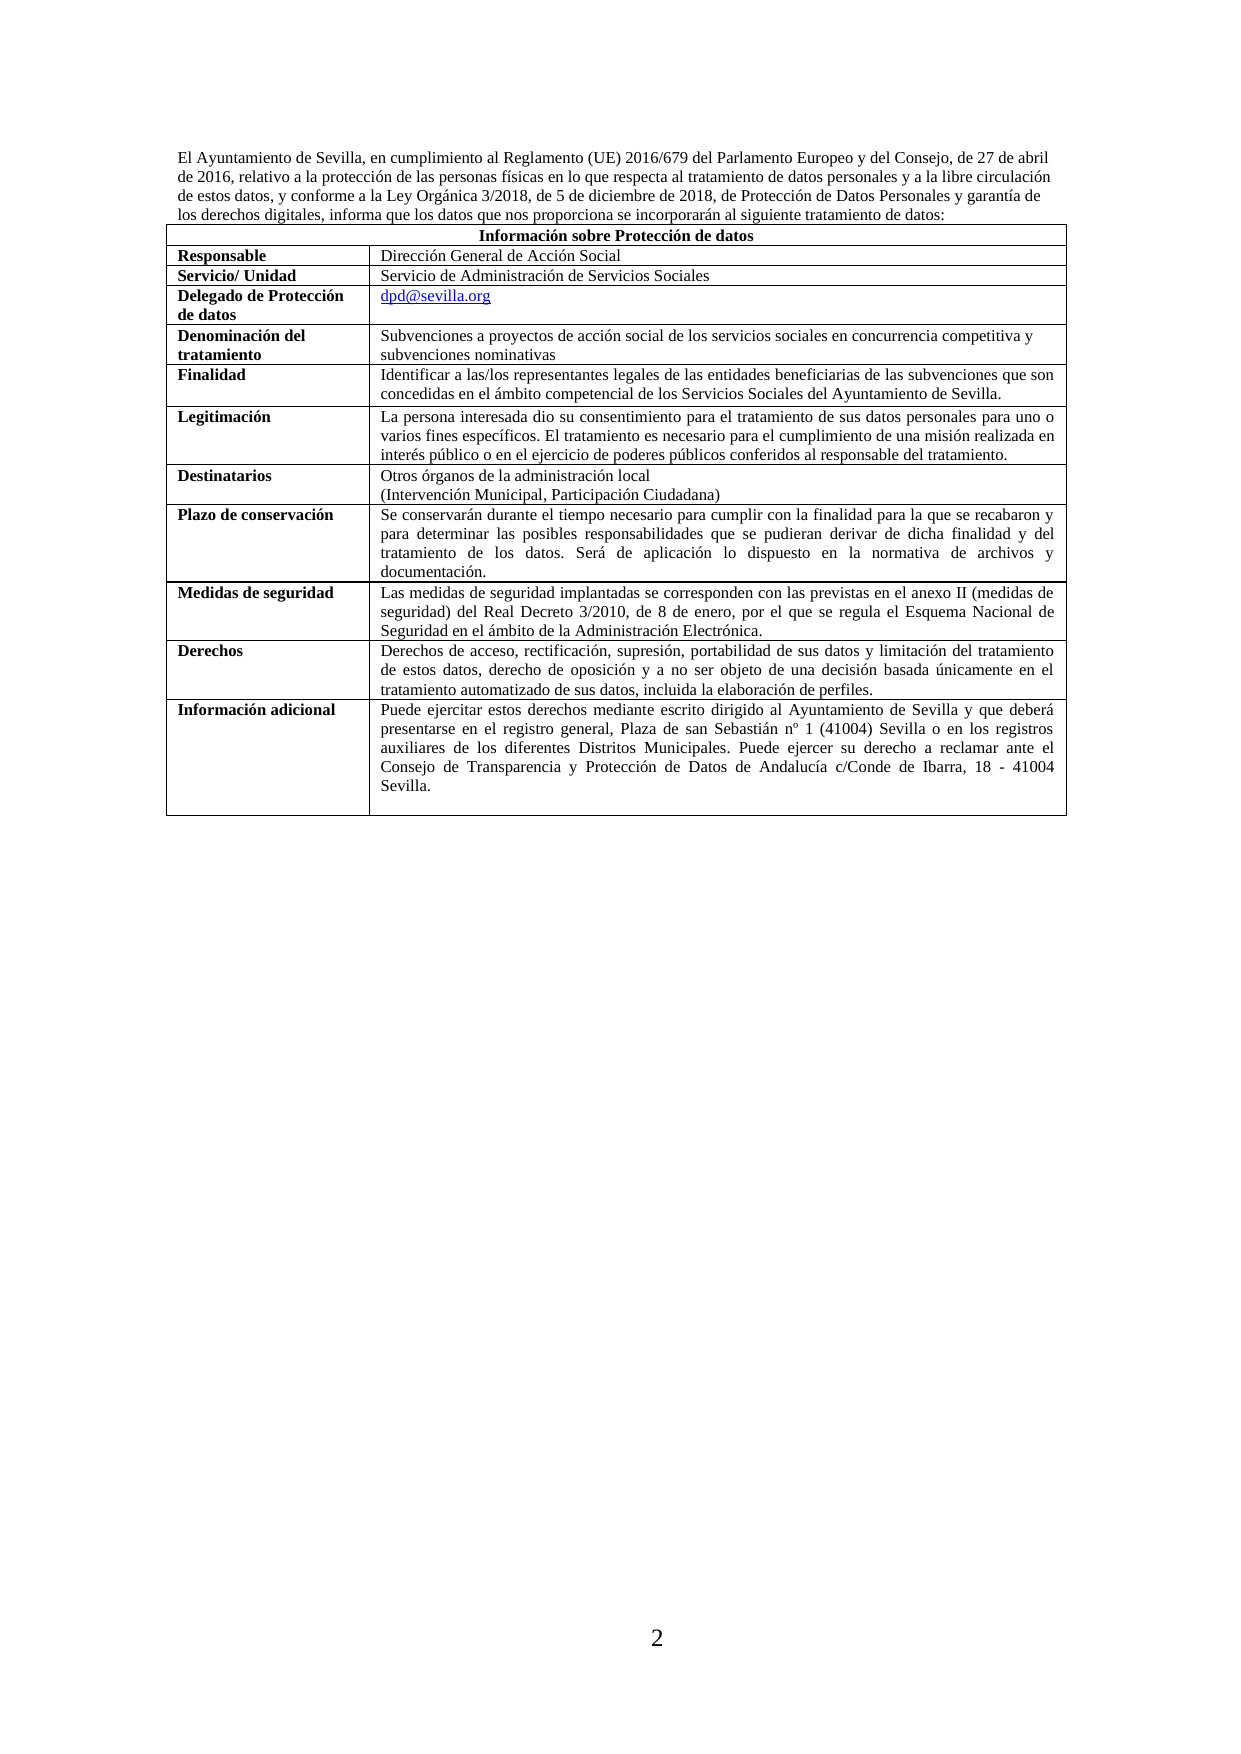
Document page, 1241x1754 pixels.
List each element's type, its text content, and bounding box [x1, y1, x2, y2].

table_cell Destinatarios [167, 465, 369, 504]
table_cell Identificar a las/los representantes legales de las entidades beneficiarias de las subvenciones que son concedidas en el ámbito competencial de los Servicios Sociales del Ayuntamiento de Sevilla. [370, 365, 1066, 406]
table_cell Puede ejercitar estos derechos mediante escrito dirigido al Ayuntamiento de Sevilla y que deberá presentarse en el registro general, Plaza de san Sebastián nº 1 (41004) Sevilla o en los registros auxiliares de los diferentes Distritos Municipales. Puede ejercer su derecho a reclamar ante el Consejo de Transparencia y Protección de Datos de Andalucía c/Conde de Ibarra, 18 - 41004 Sevilla. [370, 700, 1066, 814]
table_cell Información adicional [167, 700, 369, 814]
table_cell Otros órganos de la administración local (Intervención Municipal, Participación Ciudadana) [370, 465, 1066, 504]
text El Ayuntamiento de Sevilla, en cumplimiento al Reglamento (UE) 2016/679 del Parlamento Europeo y del Consejo, de 27 de abril de 2016, relativo a la protección de las personas físicas en lo que respecta al tratamiento de datos personales y a la libre circulación de estos datos, y conforme a la Ley Orgánica 3/2018, de 5 de diciembre de 2018, de Protección de Datos Personales y garantía de los derechos digitales, informa que los datos que nos proporciona se incorporarán al siguiente tratamiento de datos: [177, 148, 1063, 224]
table_cell Legitimación [167, 407, 369, 464]
table_cell Servicio de Administración de Servicios Sociales [370, 266, 1066, 285]
table_cell Responsable [167, 246, 369, 265]
table_cell Plazo de conservación [167, 505, 369, 581]
table_cell Medidas de seguridad [167, 583, 369, 640]
table_cell Subvenciones a proyectos de acción social de los servicios sociales en concurrencia competitiva y subvenciones nominativas [370, 325, 1066, 364]
table_cell Denominación del tratamiento [167, 325, 369, 364]
table_cell Finalidad [167, 365, 369, 406]
table_cell La persona interesada dio su consentimiento para el tratamiento de sus datos personales para uno o varios fines específicos. El tratamiento es necesario para el cumplimiento de una misión realizada en interés público o en el ejercicio de poderes públicos conferidos al responsable del tratamiento. [370, 407, 1066, 464]
table_header Información sobre Protección de datos [167, 225, 1066, 244]
table_cell dpd@sevilla.org [370, 286, 1066, 324]
table_cell Dirección General de Acción Social [370, 246, 1066, 265]
table_cell Delegado de Protección de datos [167, 286, 369, 324]
table_cell Derechos de acceso, rectificación, supresión, portabilidad de sus datos y limitación del tratamiento de estos datos, derecho de oposición y a no ser objeto de una decisión basada únicamente en el tratamiento automatizado de sus datos, incluida la elaboración de perfiles. [370, 641, 1066, 698]
table_cell Derechos [167, 641, 369, 698]
table_cell Servicio/ Unidad [167, 266, 369, 285]
table_cell Las medidas de seguridad implantadas se corresponden con las previstas en el anexo II (medidas de seguridad) del Real Decreto 3/2010, de 8 de enero, por el que se regula el Esquema Nacional de Seguridad en el ámbito de la Administración Electrónica. [370, 583, 1066, 640]
table_cell Se conservarán durante el tiempo necesario para cumplir con la finalidad para la que se recabaron y para determinar las posibles responsabilidades que se pudieran derivar de dicha finalidad y del tratamiento de los datos. Será de aplicación lo dispuesto en la normativa de archivos y documentación. [370, 505, 1066, 581]
